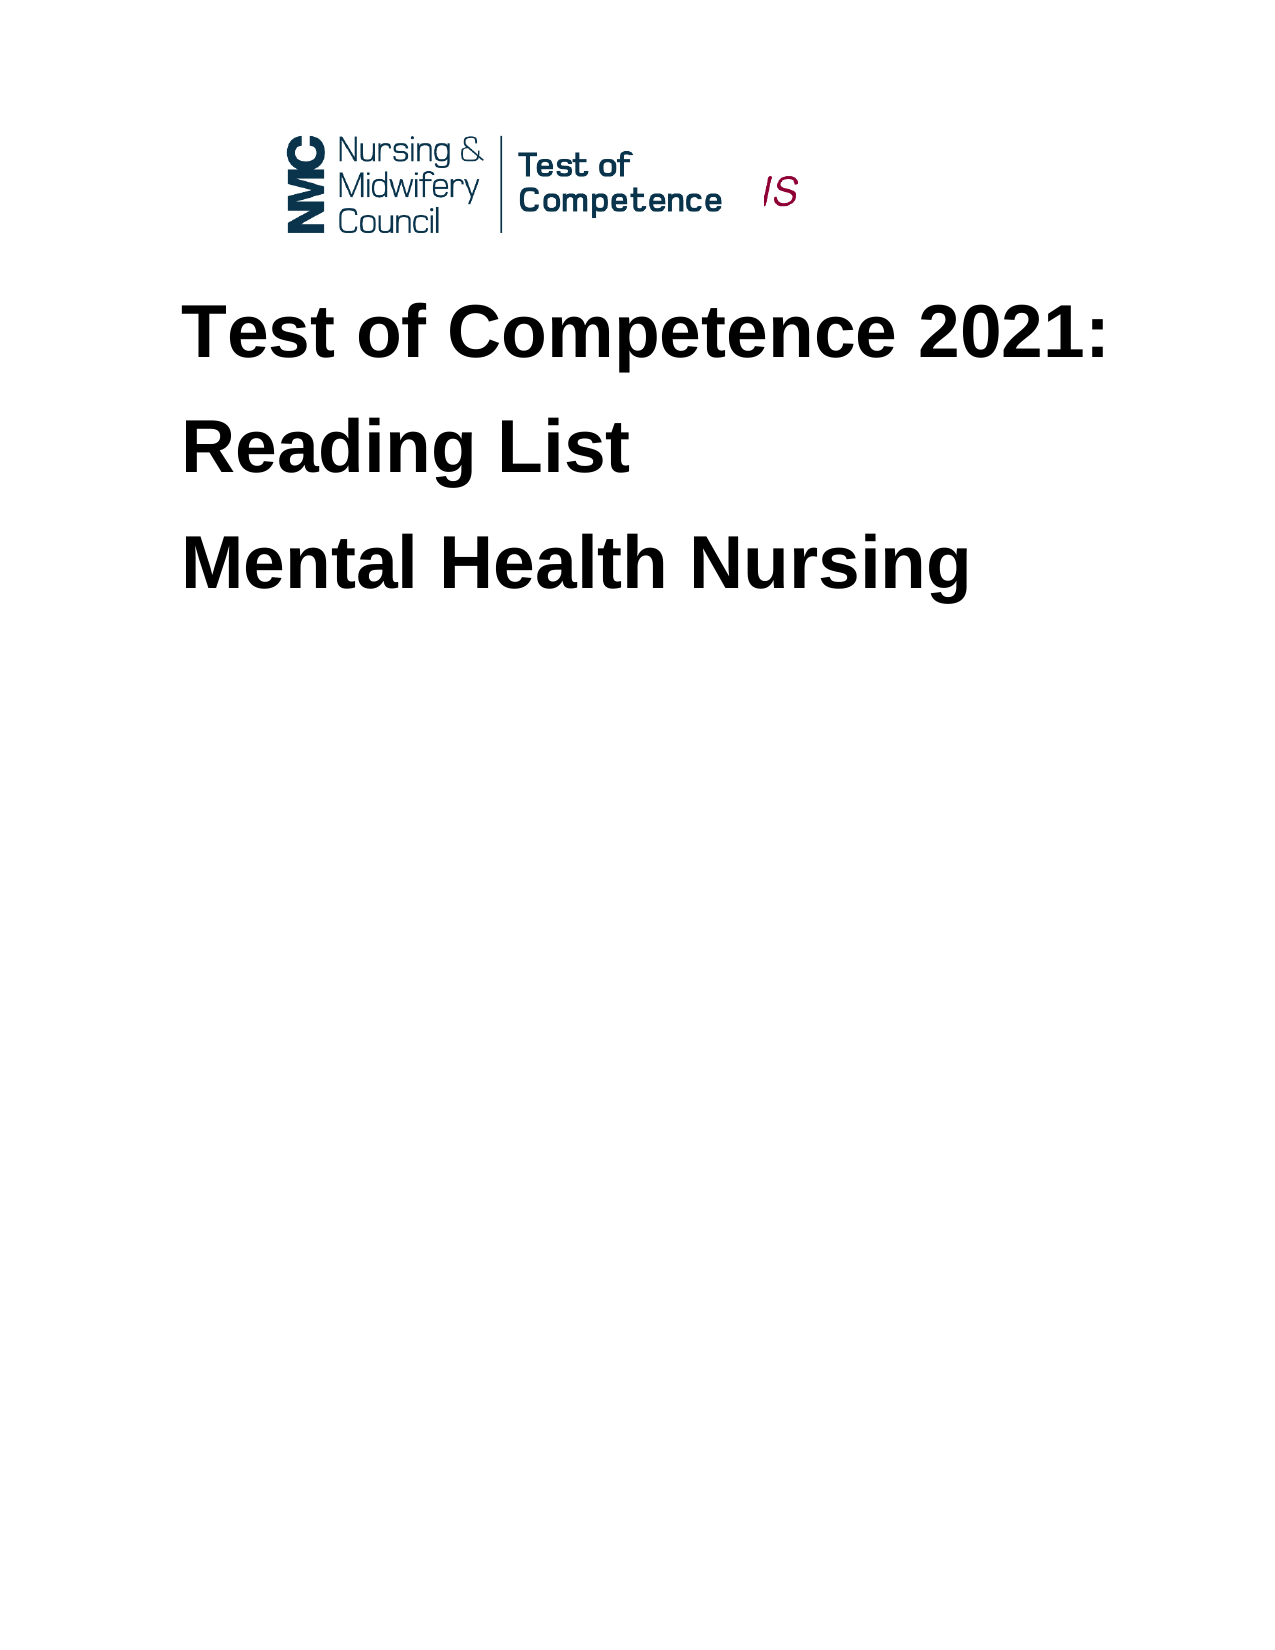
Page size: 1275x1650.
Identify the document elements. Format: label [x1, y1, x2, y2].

picture [243, 73, 809, 287]
